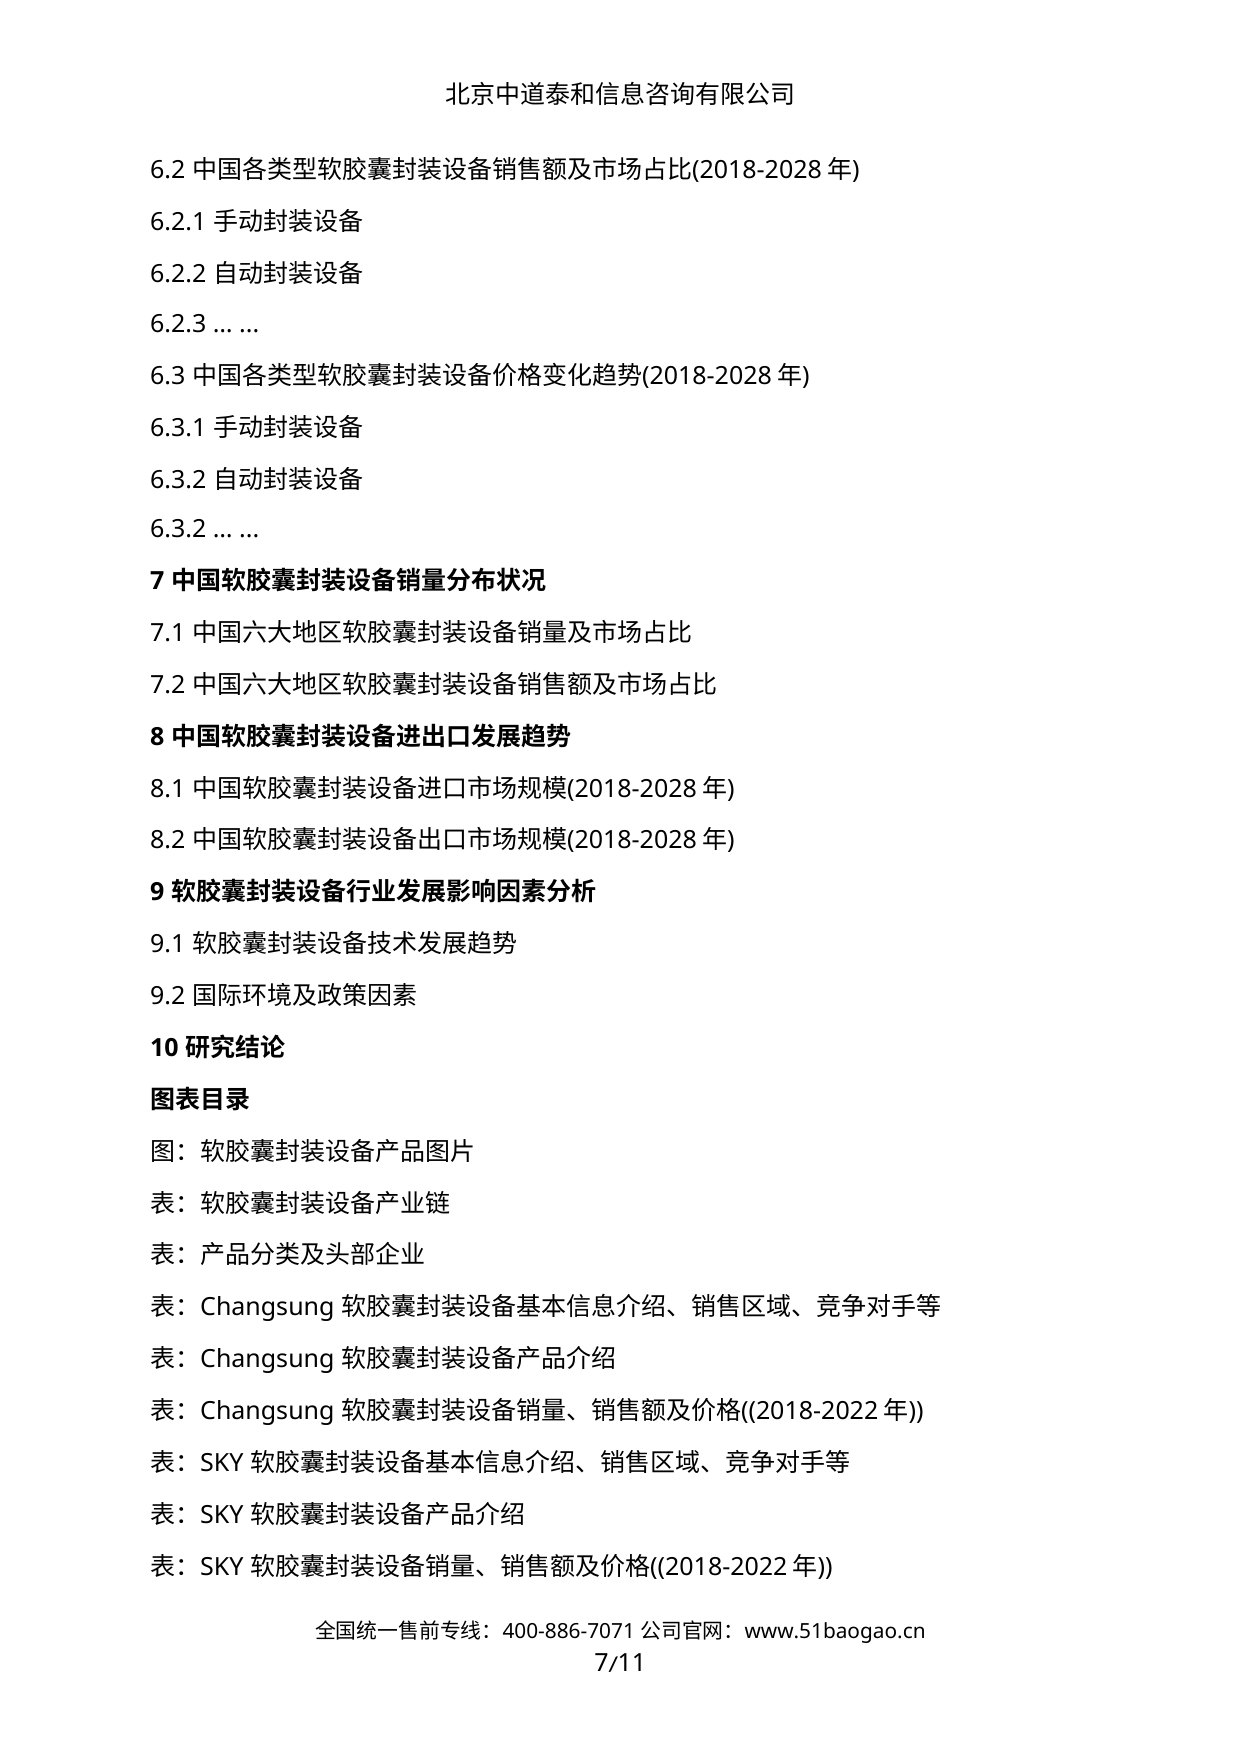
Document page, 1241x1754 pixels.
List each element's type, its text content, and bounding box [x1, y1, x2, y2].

text 6.2.2 自动封装设备 [150, 254, 1090, 290]
text 6.3.2 … ... [150, 511, 1090, 545]
text 表：SKY 软胶囊封装设备基本信息介绍、销售区域、竞争对手等 [150, 1442, 1090, 1479]
text 表：Changsung 软胶囊封装设备销量、销售额及价格((2018-2022年)) [150, 1391, 1090, 1427]
text 表：产品分类及头部企业 [150, 1235, 1090, 1271]
text 6.2.3 … ... [150, 306, 1090, 340]
text 图：软胶囊封装设备产品图片 [150, 1131, 1090, 1167]
text 8.1 中国软胶囊封装设备进口市场规模(2018-2028年) [150, 768, 1090, 804]
text 8 中国软胶囊封装设备进出口发展趋势 [150, 716, 1090, 752]
text 6.2 中国各类型软胶囊封装设备销售额及市场占比(2018-2028年) [150, 150, 1090, 186]
text 9.2 国际环境及政策因素 [150, 976, 1090, 1012]
text 7.1 中国六大地区软胶囊封装设备销量及市场占比 [150, 612, 1090, 649]
text 表：软胶囊封装设备产业链 [150, 1183, 1090, 1219]
text 10 研究结论 [150, 1027, 1090, 1064]
text 7 中国软胶囊封装设备销量分布状况 [150, 561, 1090, 597]
text 表：SKY 软胶囊封装设备产品介绍 [150, 1494, 1090, 1531]
text 表：Changsung 软胶囊封装设备基本信息介绍、销售区域、竞争对手等 [150, 1287, 1090, 1323]
text 图表目录 [150, 1079, 1090, 1116]
text 8.2 中国软胶囊封装设备出口市场规模(2018-2028年) [150, 820, 1090, 856]
text 表：SKY 软胶囊封装设备销量、销售额及价格((2018-2022年)) [150, 1546, 1090, 1582]
text 7.2 中国六大地区软胶囊封装设备销售额及市场占比 [150, 664, 1090, 701]
text 6.3 中国各类型软胶囊封装设备价格变化趋势(2018-2028年) [150, 355, 1090, 392]
text 9.1 软胶囊封装设备技术发展趋势 [150, 924, 1090, 960]
text 6.3.2 自动封装设备 [150, 459, 1090, 495]
text 6.2.1 手动封装设备 [150, 202, 1090, 238]
text 6.3.1 手动封装设备 [150, 407, 1090, 443]
text 表：Changsung 软胶囊封装设备产品介绍 [150, 1339, 1090, 1375]
text 9 软胶囊封装设备行业发展影响因素分析 [150, 872, 1090, 908]
